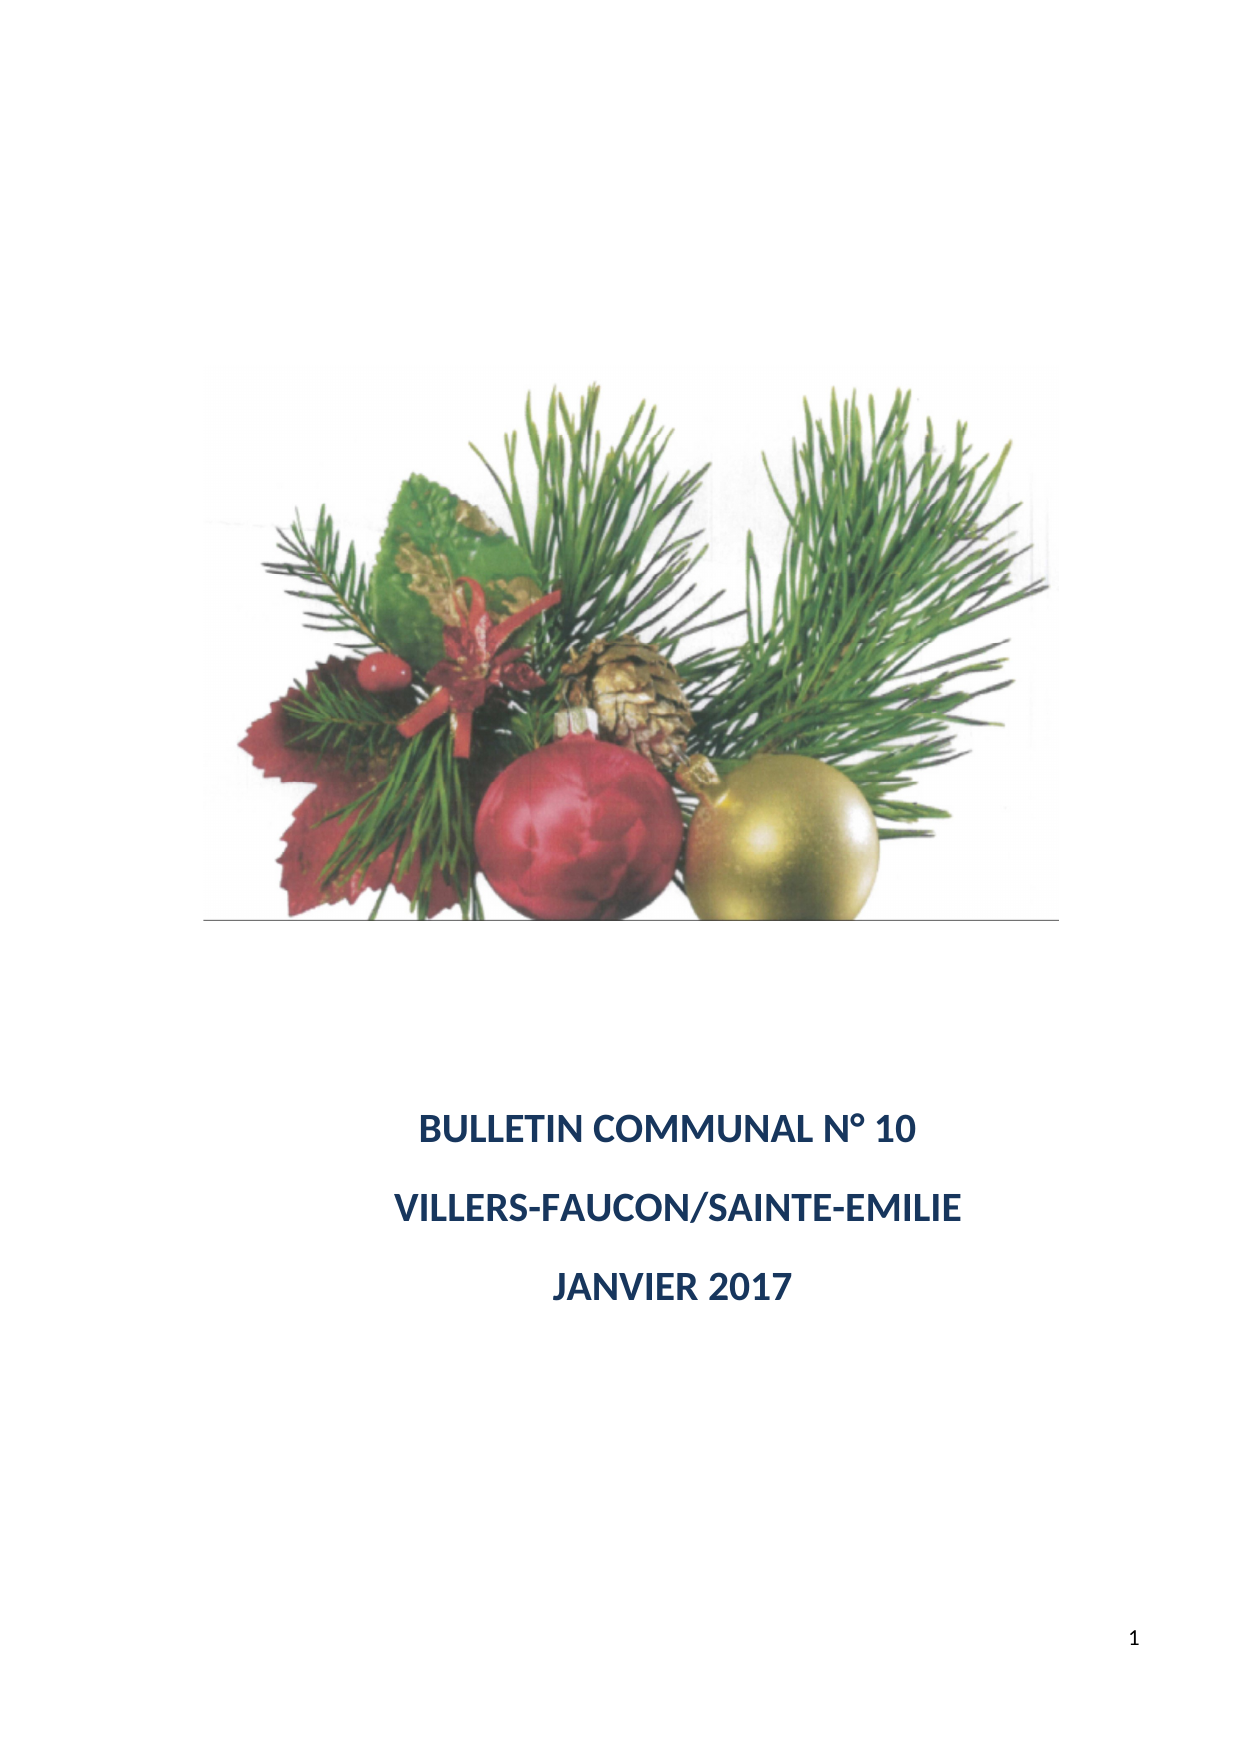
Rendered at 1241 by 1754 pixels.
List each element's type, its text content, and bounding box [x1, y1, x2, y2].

picture [203, 365, 1059, 921]
text BULLETIN COMMUNAL N° 10 [371, 1102, 1139, 1153]
text JANVIER 2017 [139, 1260, 1102, 1311]
text VILLERS-FAUCON/SAINTE-EMILIE [139, 1181, 1139, 1232]
